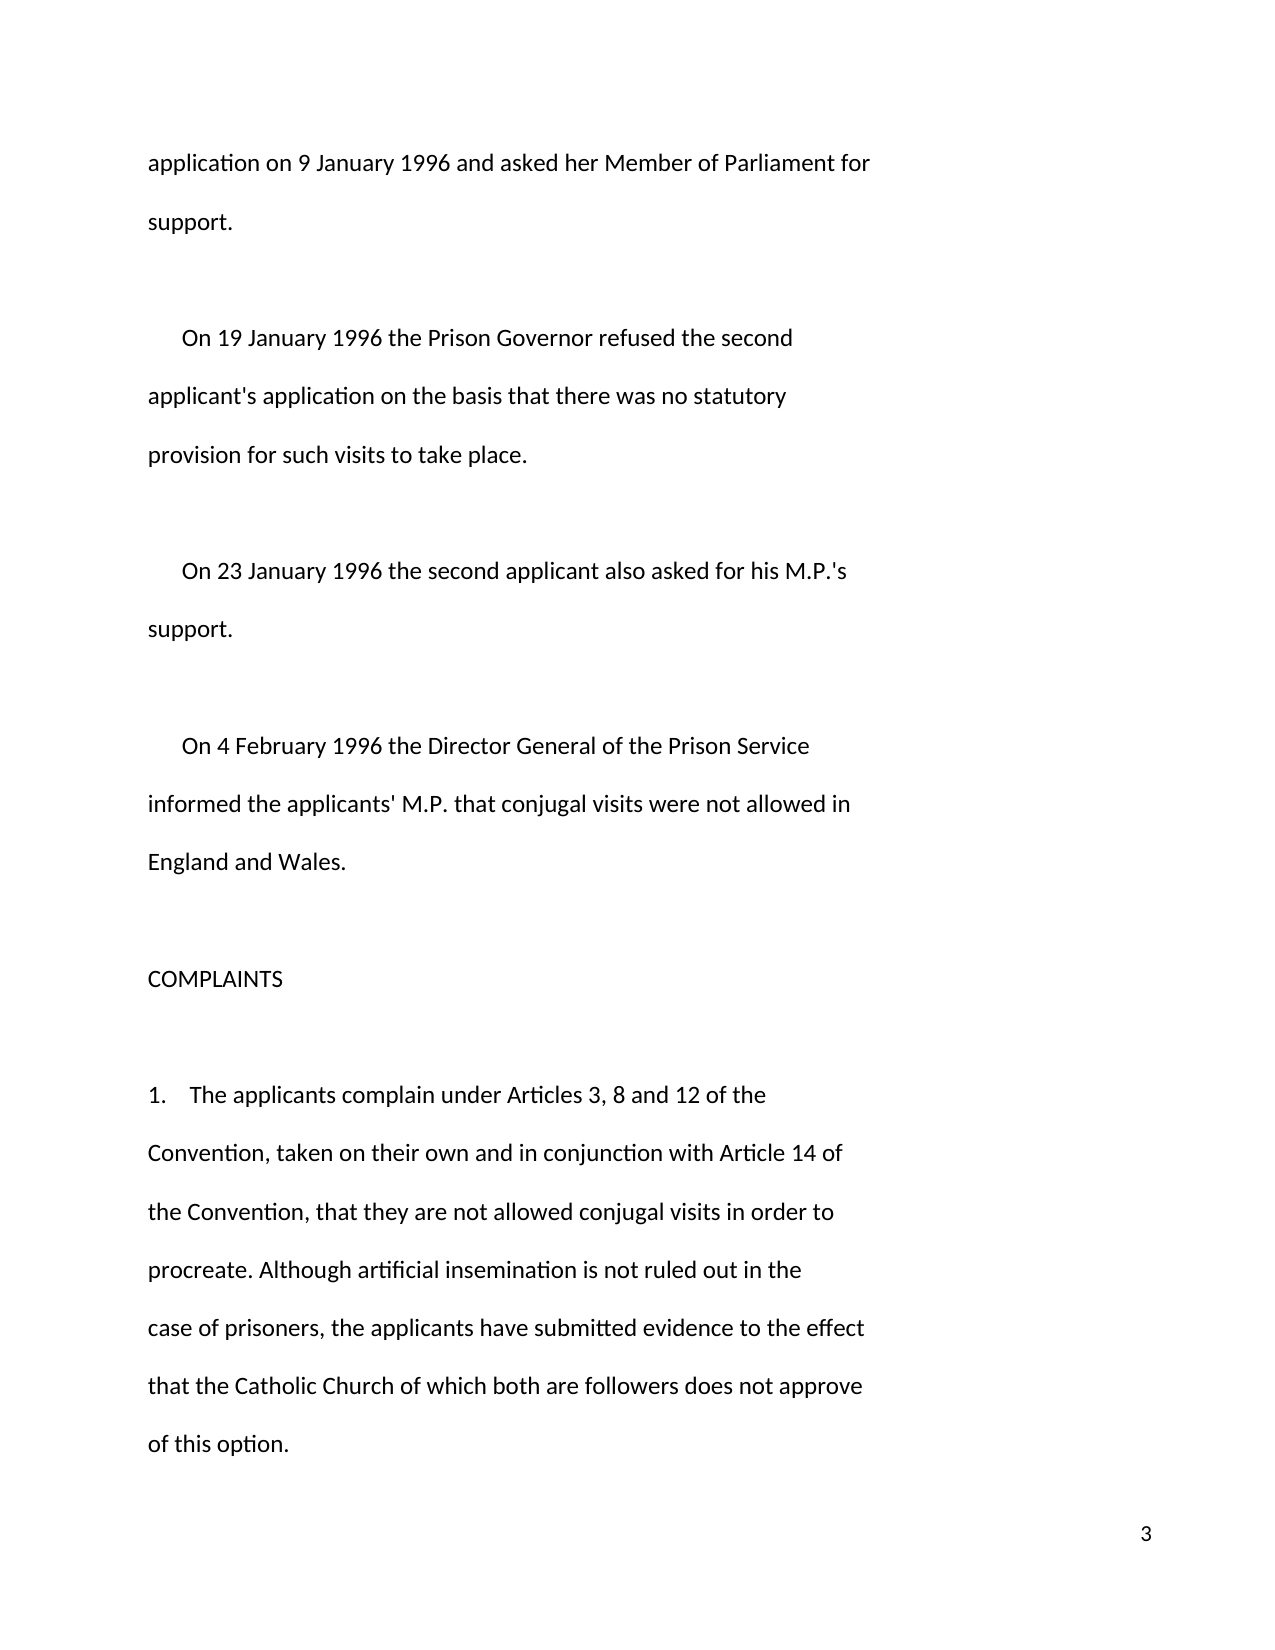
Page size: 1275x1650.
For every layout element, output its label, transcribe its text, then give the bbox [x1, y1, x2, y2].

text COMPLAINTS [148, 963, 1152, 993]
text Convention, taken on their own and in conjunction with Article 14 of [148, 1137, 1152, 1168]
text 1. The applicants complain under Articles 3, 8 and 12 of the [148, 1079, 1152, 1110]
text of this option. [148, 1429, 1152, 1459]
text On 19 January 1996 the Prison Governor refused the second [148, 322, 1152, 353]
text informed the applicants' M.P. that conjugal visits were not allowed in [148, 788, 1152, 819]
text support. [148, 613, 1152, 644]
text application on 9 January 1996 and asked her Member of Parliament for [148, 148, 1152, 178]
text the Convention, that they are not allowed conjugal visits in order to [148, 1196, 1152, 1226]
text On 23 January 1996 the second applicant also asked for his M.P.'s [148, 555, 1152, 586]
text provision for such visits to take place. [148, 439, 1152, 469]
text procreate. Although artificial insemination is not ruled out in the [148, 1254, 1152, 1284]
text applicant's application on the basis that there was no statutory [148, 381, 1152, 411]
text England and Wales. [148, 846, 1152, 877]
text On 4 February 1996 the Director General of the Prison Service [148, 730, 1152, 760]
text that the Catholic Church of which both are followers does not approve [148, 1370, 1152, 1401]
text support. [148, 206, 1152, 236]
text case of prisoners, the applicants have submitted evidence to the effect [148, 1312, 1152, 1343]
